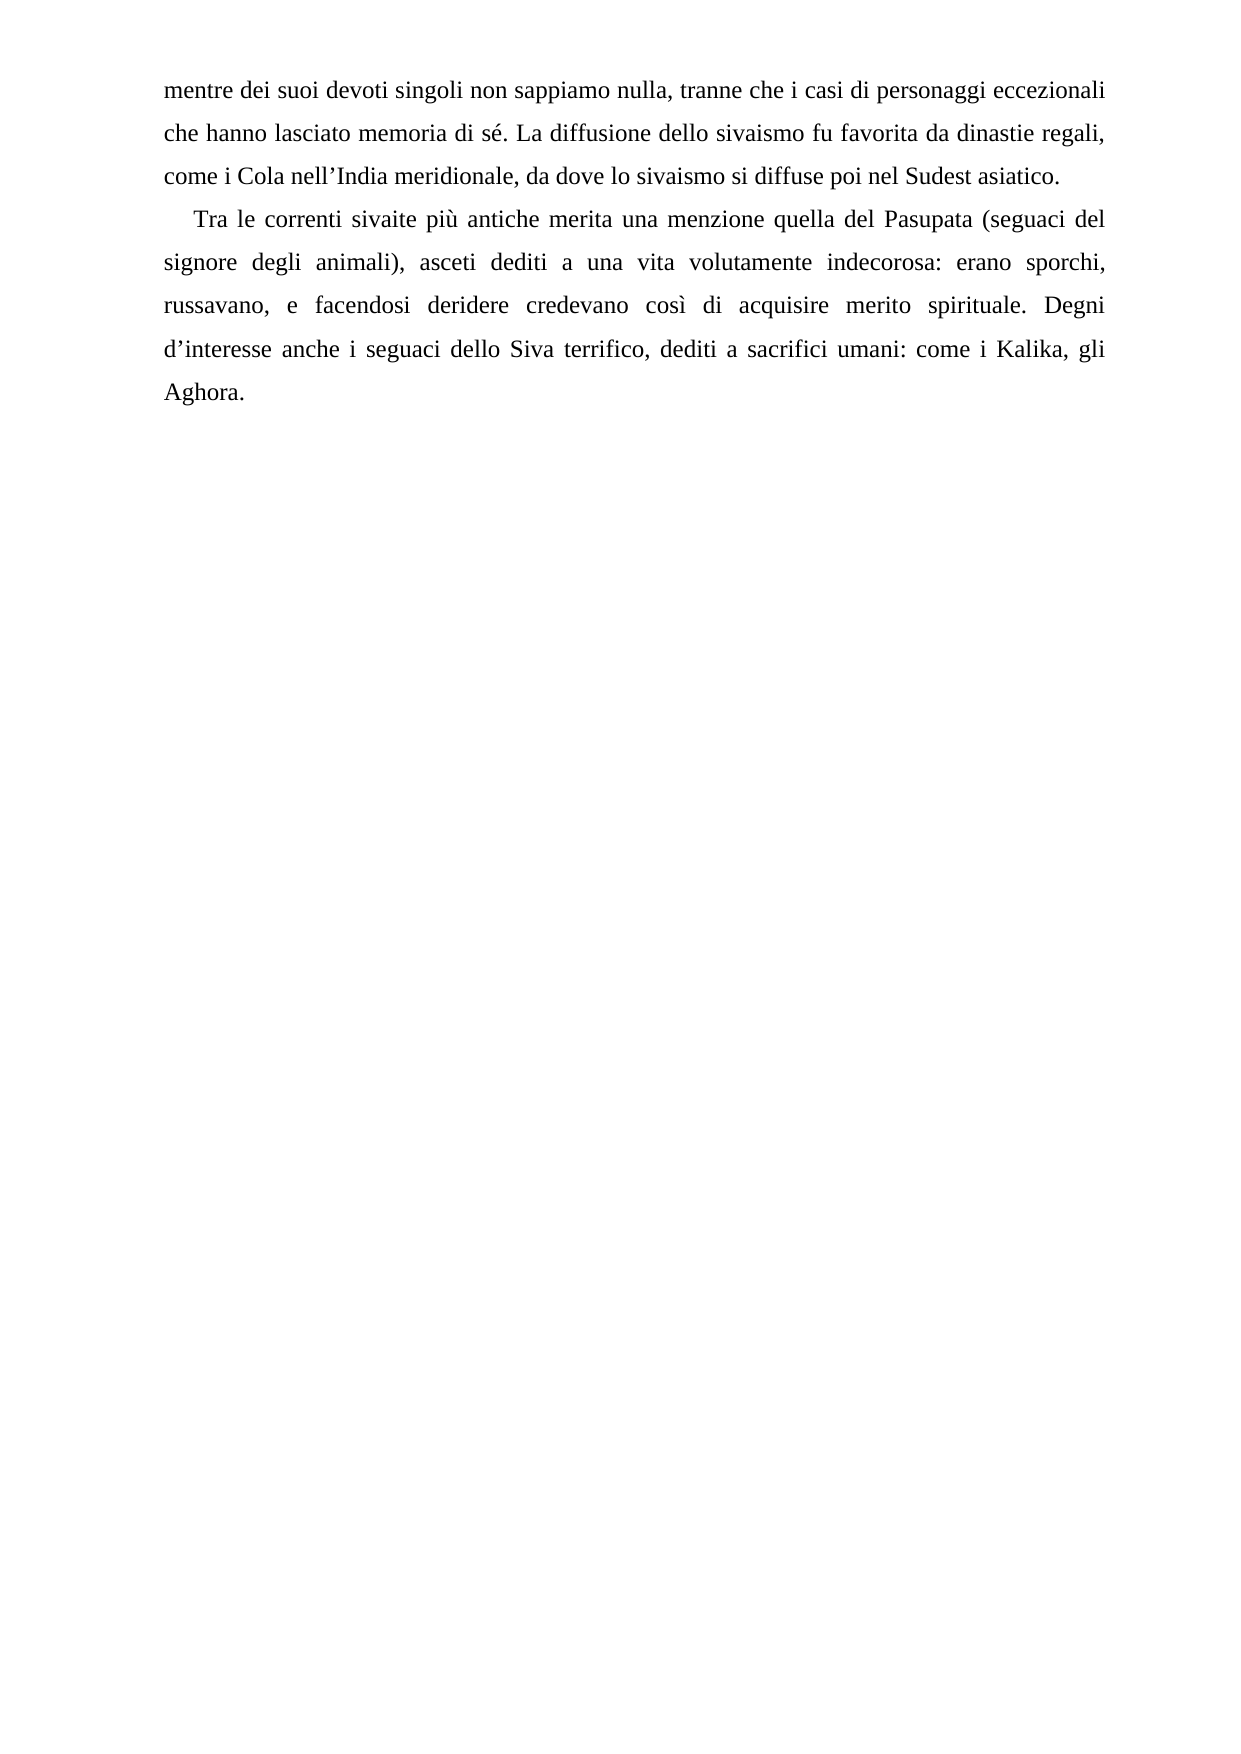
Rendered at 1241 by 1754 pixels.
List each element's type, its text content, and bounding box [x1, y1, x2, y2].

text Tra le correnti sivaite più antiche merita una menzione quella del Pasupata (seguaci del signore degli animali), asceti dediti a una vita volutamente indecorosa: erano sporchi, russavano, e facendosi deridere credevano così di acquisire merito spirituale. Degni d’interesse anche i seguaci dello Siva terrifico, dediti a sacrifici umani: come i Kalika, gli Aghora. [164, 204, 1106, 406]
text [164, 75, 1106, 190]
